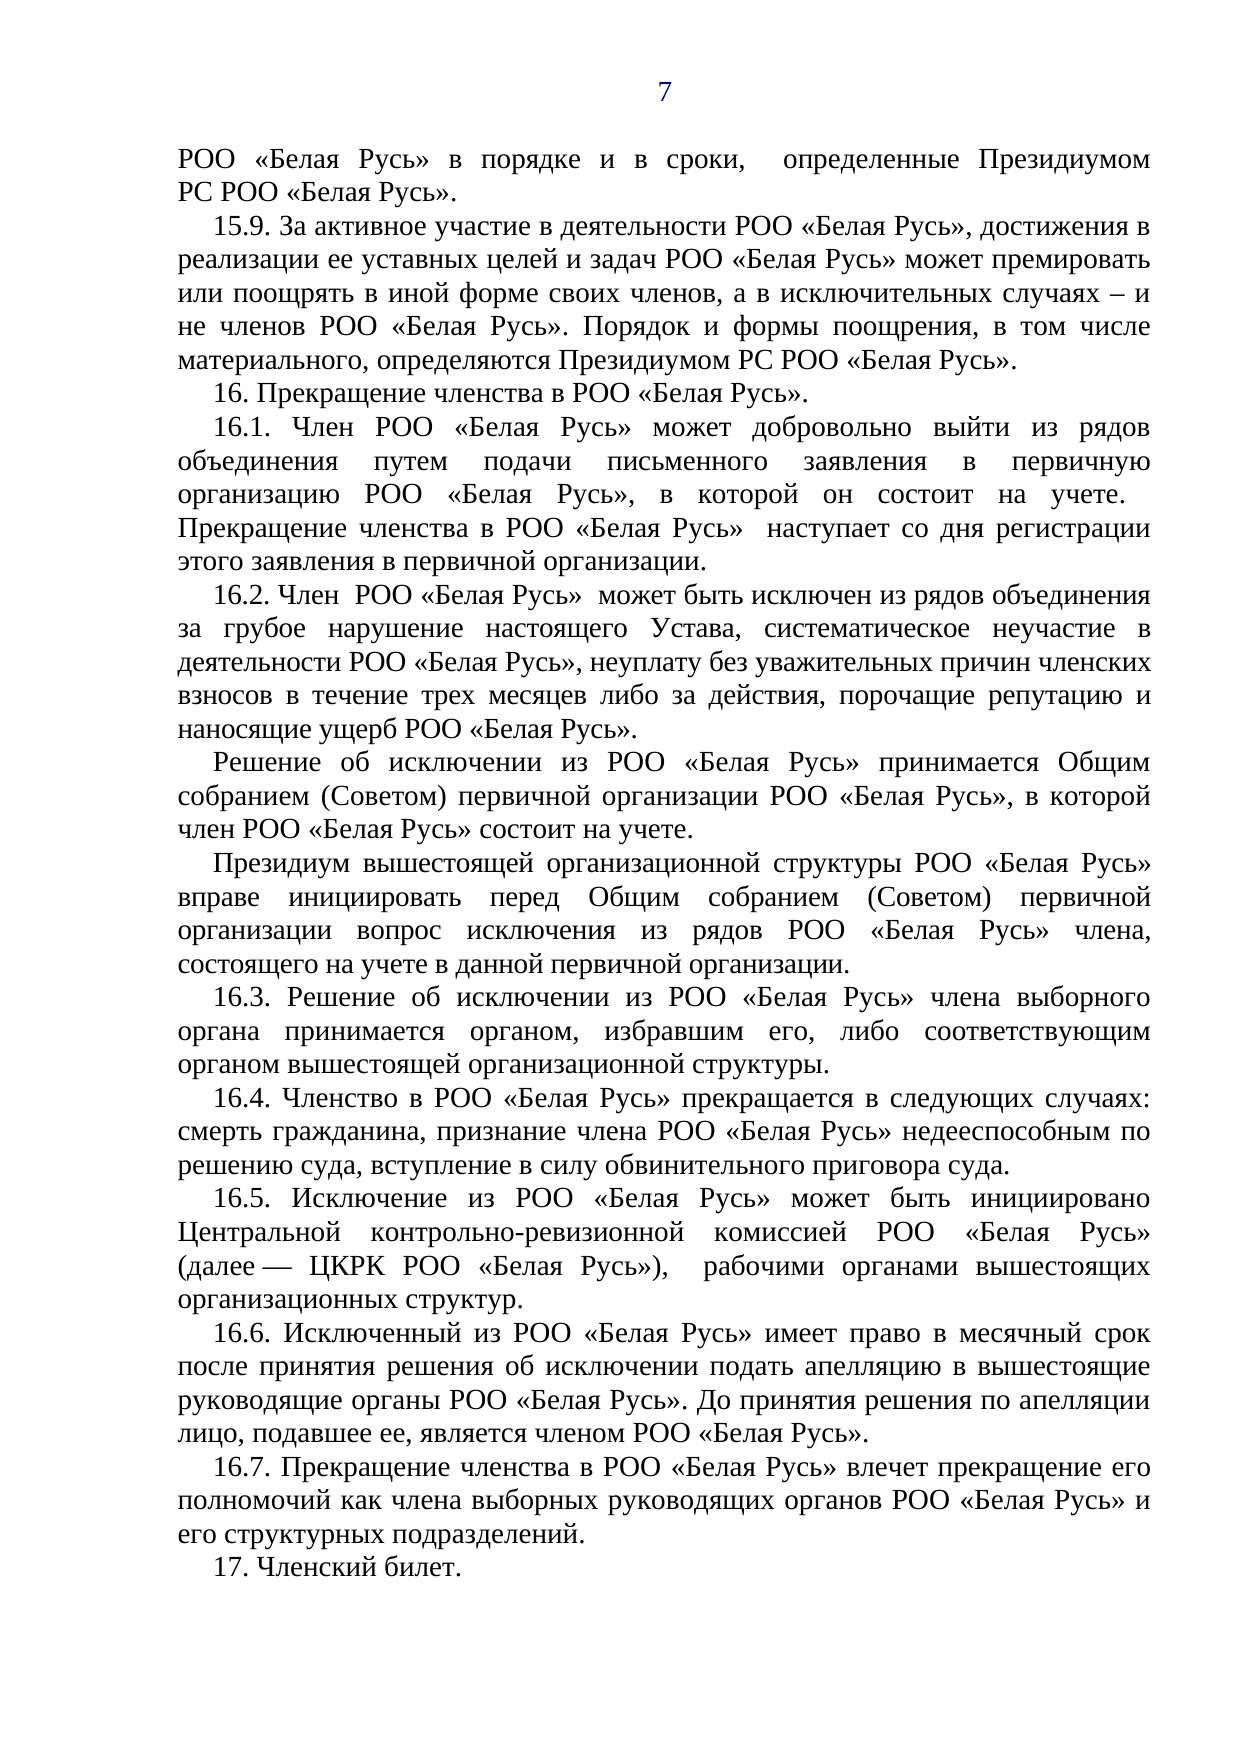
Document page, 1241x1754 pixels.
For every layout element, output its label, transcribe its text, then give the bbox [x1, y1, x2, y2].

text 15.9. За активное участие в деятельности РОО «Белая Русь», достижения в реализации ее уставных целей и задач РОО «Белая Русь» может премировать или поощрять в иной форме своих членов, а в исключительных случаях – и не членов РОО «Белая Русь». Порядок и формы поощрения, в том числе материального, определяются Президиумом РС РОО «Белая Русь». [177, 208, 1152, 376]
text 16.2. Член РОО «Белая Русь» может быть исключен из рядов объединения за грубое нарушение настоящего Устава, систематическое неучастие в деятельности РОО «Белая Русь», неуплату без уважительных причин членских взносов в течение трех месяцев либо за действия, порочащие репутацию и наносящие ущерб РОО «Белая Русь». [177, 577, 1152, 744]
text 17. Членский билет. [177, 1549, 1152, 1583]
text 16.7. Прекращение членства в РОО «Белая Русь» влечет прекращение его полномочий как члена выборных руководящих органов РОО «Белая Русь» и его структурных подразделений. [177, 1449, 1152, 1549]
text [177, 141, 1152, 208]
text 16.3. Решение об исключении из РОО «Белая Русь» члена выборного органа принимается органом, избравшим его, либо соответствующим органом вышестоящей организационной структуры. [177, 979, 1152, 1080]
text Решение об исключении из РОО «Белая Русь» принимается Общим собранием (Советом) первичной организации РОО «Белая Русь», в которой член РОО «Белая Русь» состоит на учете. [177, 744, 1152, 845]
text 16.1. Член РОО «Белая Русь» может добровольно выйти из рядов объединения путем подачи письменного заявления в первичную организацию РОО «Белая Русь», в которой он состоит на учете. Прекращение членства в РОО «Белая Русь» наступает со дня регистрации этого заявления в первичной организации. [177, 409, 1152, 577]
text 16. Прекращение членства в РОО «Белая Русь». [177, 376, 1152, 409]
text Президиум вышестоящей организационной структуры РОО «Белая Русь» вправе инициировать перед Общим собранием (Советом) первичной организации вопрос исключения из рядов РОО «Белая Русь» члена, состоящего на учете в данной первичной организации. [177, 845, 1152, 979]
text 16.4. Членство в РОО «Белая Русь» прекращается в следующих случаях: смерть гражданина, признание члена РОО «Белая Русь» недееспособным по решению суда, вступление в силу обвинительного приговора суда. [177, 1080, 1152, 1181]
text 16.5. Исключение из РОО «Белая Русь» может быть инициировано Центральной контрольно-ревизионной комиссией РОО «Белая Русь» (далее — ЦКРК РОО «Белая Русь»), рабочими органами вышестоящих организационных структур. [177, 1181, 1152, 1315]
text 16.6. Исключенный из РОО «Белая Русь» имеет право в месячный срок после принятия решения об исключении подать апелляцию в вышестоящие руководящие органы РОО «Белая Русь». До принятия решения по апелляции лицо, подавшее ее, является членом РОО «Белая Русь». [177, 1315, 1152, 1449]
